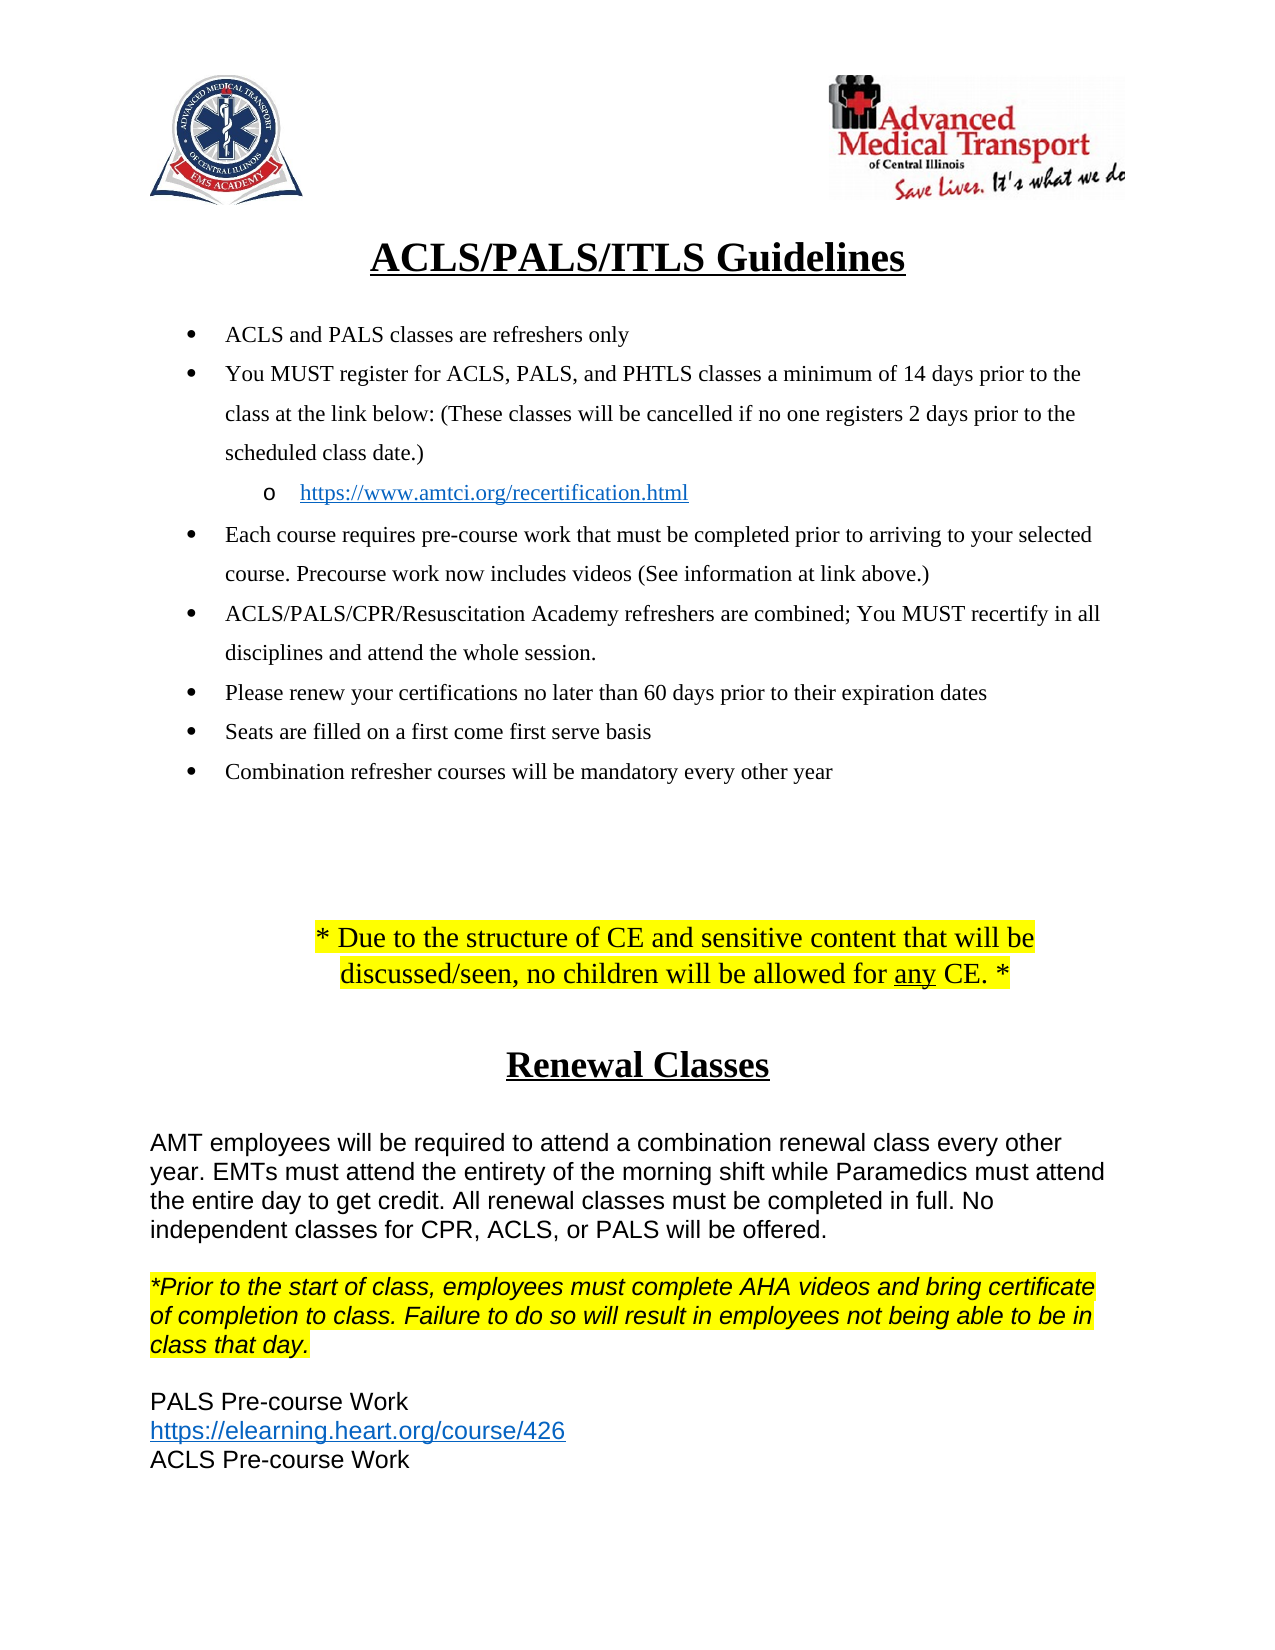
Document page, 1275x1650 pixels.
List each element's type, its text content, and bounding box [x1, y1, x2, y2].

text PALS Pre-course Work [150, 1387, 1125, 1416]
list Seats are filled on a first come first serve basis [187, 718, 1125, 745]
list Each course requires pre-course work that must be completed prior to arriving to your selected course. Precourse work now includes videos (See information at link above.) [187, 521, 1125, 587]
text ACLS Pre-course Work [150, 1445, 1125, 1473]
picture [150, 75, 303, 205]
list You MUST register for ACLS, PALS, and PHTLS classes a minimum of 14 days prior to the class at the link below: (These classes will be cancelled if no one registers 2 days prior to the scheduled class date.) [187, 360, 1125, 466]
text *Prior to the start of class, employees must complete AHA videos and bring certificate of completion to class. Failure to do so will result in employees not being able to be in class that day. [310, 1272, 1125, 1358]
text https://elearning.heart.org/course/426 [150, 1416, 1125, 1445]
text Renewal Classes [150, 1042, 1125, 1085]
text AMT employees will be required to attend a combination renewal class every other year. EMTs must attend the entirety of the morning shift while Paramedics must attend the entire day to get credit. All renewal classes must be completed in full. No independent classes for CPR, ACLS, or PALS will be offered. [150, 1128, 1125, 1243]
list https://www.amtci.org/recertification.html [262, 479, 1125, 507]
list ACLS and PALS classes are refreshers only [187, 321, 1125, 347]
text * Due to the structure of CE and sensitive content that will be discussed/seen, no children will be allowed for any CE. * [225, 920, 1125, 989]
list ACLS/PALS/CPR/Resuscitation Academy refreshers are combined; You MUST recertify in all disciplines and attend the whole session. [187, 600, 1125, 666]
picture [828, 75, 1125, 200]
text ACLS/PALS/ITLS Guidelines [150, 232, 1125, 280]
list Combination refresher courses will be mandatory every other year [187, 758, 1125, 784]
list Please renew your certifications no later than 60 days prior to their expiration dates [187, 679, 1125, 705]
